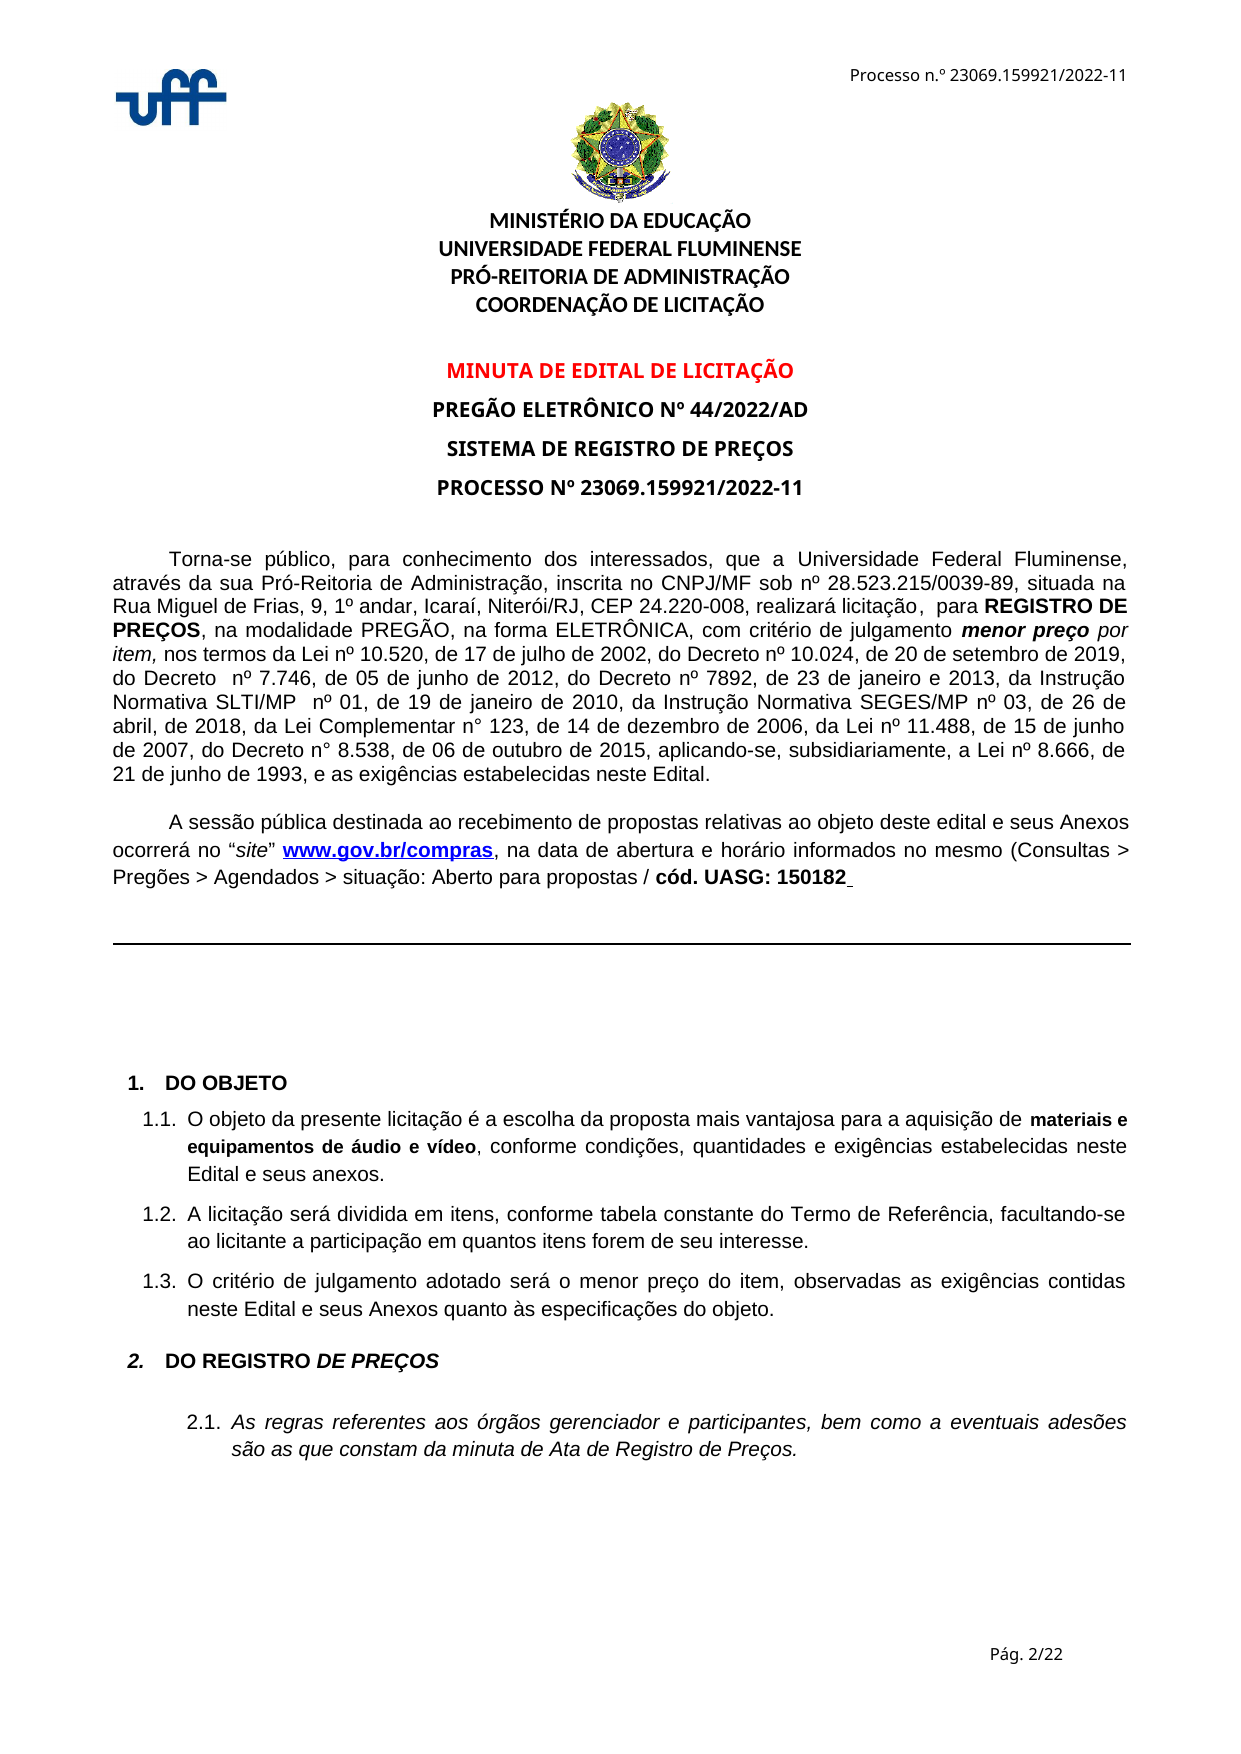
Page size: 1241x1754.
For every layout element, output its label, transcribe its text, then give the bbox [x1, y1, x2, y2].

picture [567, 101, 673, 204]
text A sessão pública destinada ao recebimento de propostas relativas ao objeto deste edital e seus Anexos ocorrerá no “site” www.gov.br/compras, na data de abertura e horário informados no mesmo (Consultas > Pregões > Agendados > situação: Aberto para propostas / cód. UASG: 150182 [112, 810, 1131, 889]
text PROCESSO Nº 23069.159921/2022-11 [112, 473, 1128, 502]
text SISTEMA DE REGISTRO DE PREÇOS [112, 434, 1128, 463]
picture [114, 69, 227, 131]
list A licitação será dividida em itens, conforme tabela constante do Termo de Referência, facultando-se ao licitante a participação em quantos itens forem de seu interesse. [142, 1202, 1128, 1253]
subtitle UNIVERSIDADE FEDERAL FLUMINENSE [112, 234, 1128, 262]
text PRÓ-REITORIA DE ADMINISTRAÇÃO [112, 262, 1128, 290]
text Torna-se público, para conhecimento dos interessados, que a Universidade Federal Fluminense, através da sua Pró-Reitoria de Administração, inscrita no CNPJ/MF sob nº 28.523.215/0039-89, situada na Rua Miguel de Frias, 9, 1º andar, Icaraí, Niterói/RJ, CEP 24.220-008, realizará licitação, para REGISTRO DE PREÇOS, na modalidade PREGÃO, na forma ELETRÔNICA, com critério de julgamento menor preço por item, nos termos da Lei nº 10.520, de 17 de julho de 2002, do Decreto nº 10.024, de 20 de setembro de 2019, do Decreto nº 7.746, de 05 de junho de 2012, do Decreto nº 7892, de 23 de janeiro e 2013, da Instrução Normativa SLTI/MP nº 01, de 19 de janeiro de 2010, da Instrução Normativa SEGES/MP nº 03, de 26 de abril, de 2018, da Lei Complementar n° 123, de 14 de dezembro de 2006, da Lei nº 11.488, de 15 de junho de 2007, do Decreto n° 8.538, de 06 de outubro de 2015, aplicando-se, subsidiariamente, a Lei nº 8.666, de 21 de junho de 1993, e as exigências estabelecidas neste Edital. [112, 546, 1128, 786]
list DO REGISTRO DE PREÇOS [127, 1349, 1128, 1373]
list O critério de julgamento adotado será o menor preço do item, observadas as exigências contidas neste Edital e seus Anexos quanto às especificações do objeto. [142, 1269, 1128, 1321]
list O objeto da presente licitação é a escolha da proposta mais vantajosa para a aquisição de materiais e equipamentos de áudio e vídeo, conforme condições, quantidades e exigências estabelecidas neste Edital e seus anexos. [142, 1107, 1128, 1186]
text PREGÃO ELETRÔNICO Nº 44/2022/AD [112, 395, 1128, 424]
list DO OBJETO [127, 1070, 1128, 1094]
text MINUTA DE EDITAL DE LICITAÇÃO [112, 357, 1128, 385]
text MINISTÉRIO DA EDUCAÇÃO [112, 206, 1128, 234]
text COORDENAÇÃO DE LICITAÇÃO [112, 290, 1128, 318]
list As regras referentes aos órgãos gerenciador e participantes, bem como a eventuais adesões são as que constam da minuta de Ata de Registro de Preços. [186, 1410, 1128, 1461]
